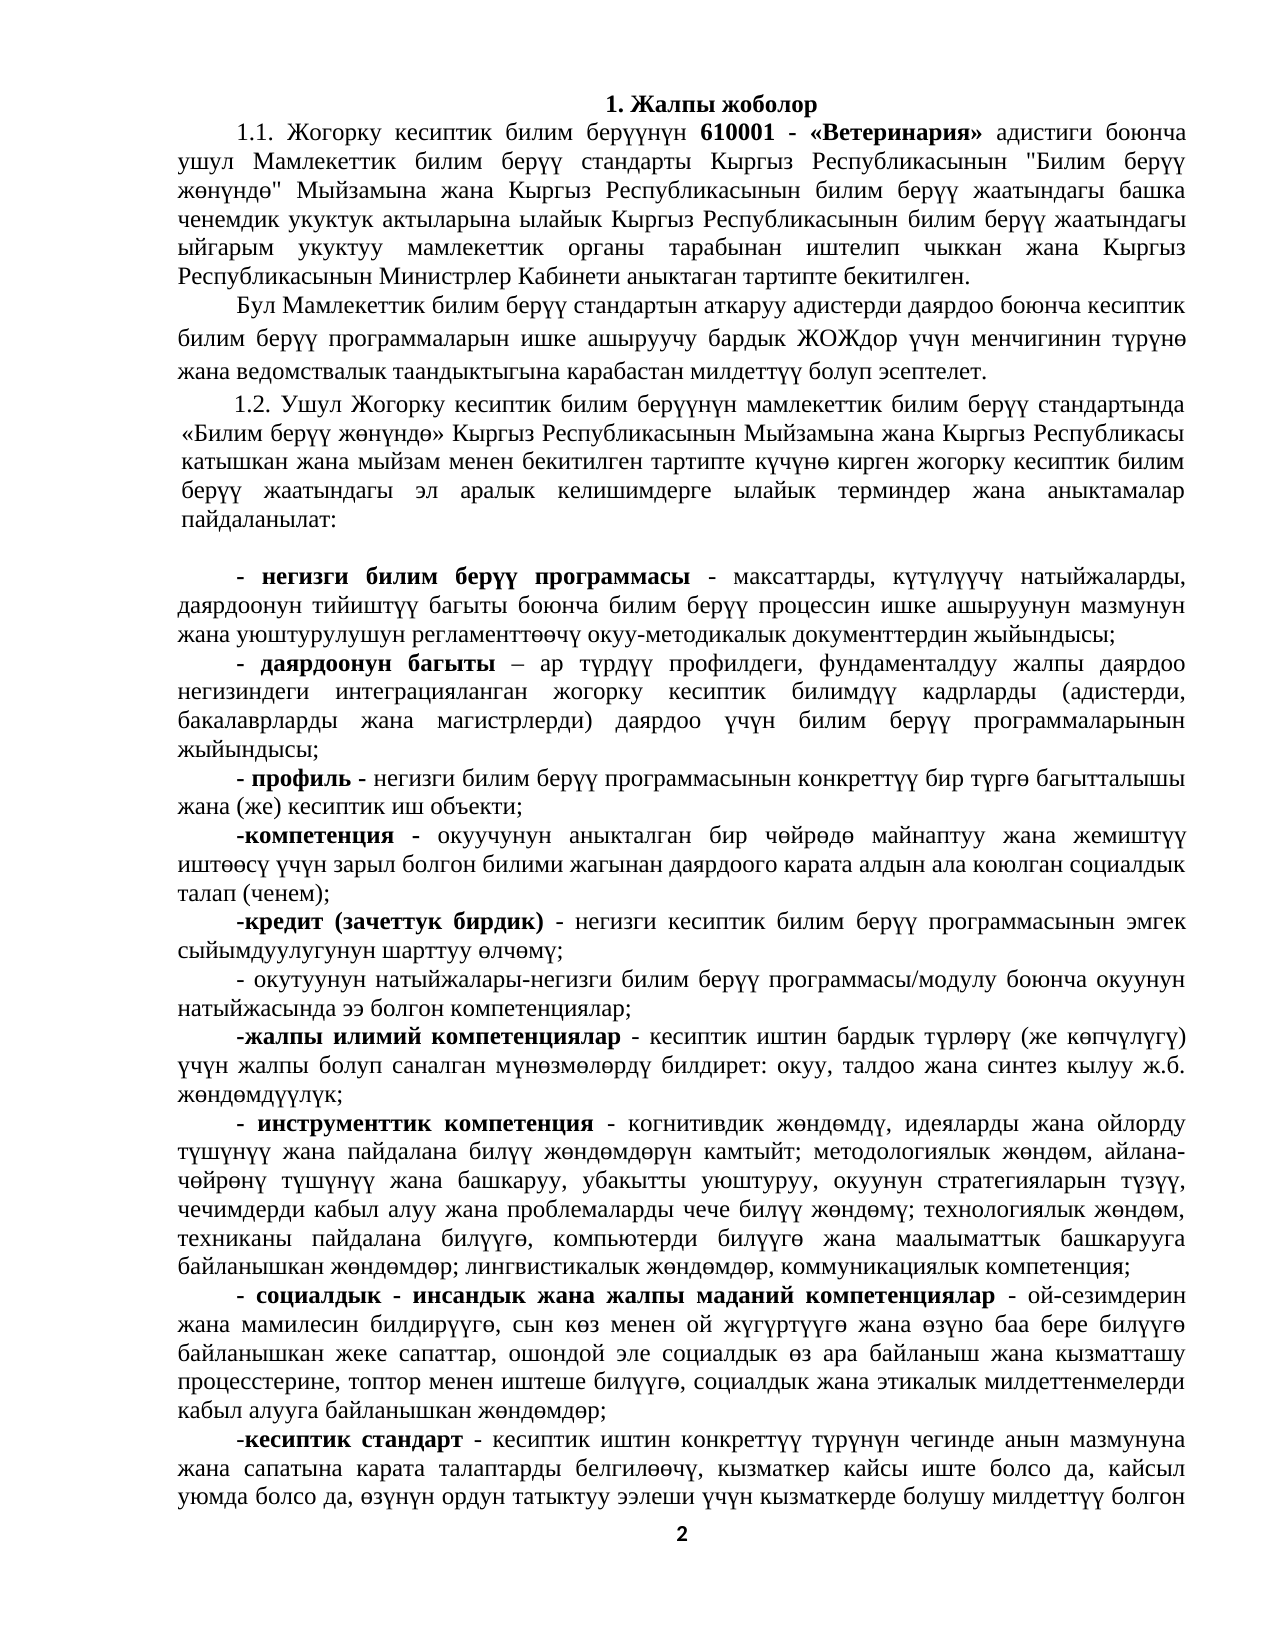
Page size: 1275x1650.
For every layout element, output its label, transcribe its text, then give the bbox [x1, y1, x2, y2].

text -кредит (зачеттук бирдик) - негизги кесиптик билим берүү программасынын эмгек сыйымдуулугунун шарттуу өлчөмү; [177, 906, 1186, 964]
text - инструменттик компетенция - когнитивдик жөндөмдү, идеяларды жана ойлорду түшүнүү жана пайдалана билүү жөндөмдөрүн камтыйт; методологиялык жөндөм, айлана-чөйрөнү түшүнүү жана башкаруу, убакытты уюштуруу, окуунун стратегияларын түзүү, чечимдерди кабыл алуу жана проблемаларды чече билүү жөндөмү; технологиялык жөндөм, техниканы пайдалана билүүгө, компьютерди билүүгө жана маалыматтык башкарууга байланышкан жөндөмдөр; лингвистикалык жөндөмдөр, коммуникациялык компетенция; [177, 1108, 1186, 1280]
text 1.2. Ушул Жогорку кесиптик билим берүүнүн мамлекеттик билим берүү стандартында «Билим берүү жөнүндө» Кыргыз Республикасынын Мыйзамына жана Кыргыз Республикасы катышкан жана мыйзам менен бекитилген тартипте күчүнө кирген жогорку кесиптик билим берүү жаатындагы эл аралык келишимдерге ылайык терминдер жана аныктамалар пайдаланылат: [181, 389, 1185, 533]
text 1.1. Жогорку кесиптик билим берүүнүн 610001 - «Ветеринария» адистиги боюнча ушул Мамлекеттик билим берүү стандарты Кыргыз Республикасынын "Билим берүү жөнүндө" Мыйзамына жана Кыргыз Республикасынын билим берүү жаатындагы башка ченемдик укуктук актыларына ылайык Кыргыз Республикасынын билим берүү жаатындагы ыйгарым укуктуу мамлекеттик органы тарабынан иштелип чыккан жана Кыргыз Республикасынын Министрлер Кабинети аныктаган тартипте бекитилген. [177, 117, 1186, 290]
text -компетенция - окуучунун аныкталган бир чөйрөдө майнаптуу жана жемиштүү иштөөсү үчүн зарыл болгон билими жагынан даярдоого карата алдын ала коюлган социалдык талап (ченем); [177, 820, 1186, 906]
text -жалпы илимий компетенциялар - кесиптик иштин бардык түрлөрү (же көпчүлүгү) үчүн жалпы болуп саналган мүнөзмөлөрдү билдирет: окуу, талдоо жана синтез кылуу ж.б. жөндөмдүүлүк; [177, 1021, 1186, 1108]
text - негизги билим берүү программасы - максаттарды, күтүлүүчү натыйжаларды, даярдоонун тийиштүү багыты боюнча билим берүү процессин ишке ашыруунун мазмунун жана уюштурулушун регламенттөөчү окуу-методикалык документтердин жыйындысы; [177, 561, 1186, 648]
text - окутуунун натыйжалары-негизги билим берүү программасы/модулу боюнча окуунун натыйжасында ээ болгон компетенциялар; [177, 964, 1186, 1021]
text - даярдоонун багыты – ар түрдүү профилдеги, фундаменталдуу жалпы даярдоо негизиндеги интеграцияланган жогорку кесиптик билимдүү кадрларды (адистерди, бакалаврларды жана магистрлерди) даярдоо үчүн билим берүү программаларынын жыйындысы; [177, 648, 1186, 763]
text - профиль - негизги билим берүү программасынын конкреттүү бир түргө багытталышы жана (же) кесиптик иш объекти; [177, 763, 1186, 820]
text 1. Жалпы жоболор [177, 89, 1186, 117]
text - социалдык - инсандык жана жалпы маданий компетенциялар - ой-сезимдерин жана мамилесин билдирүүгө, сын көз менен ой жүгүртүүгө жана өзүно баа бере билүүгө байланышкан жеке сапаттар, ошондой эле социалдык өз ара байланыш жана кызматташу процесстерине, топтор менен иштеше билүүгө, социалдык жана этикалык милдеттенмелерди кабыл алууга байланышкан жөндөмдөр; [177, 1280, 1186, 1424]
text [177, 1424, 1186, 1510]
text Бул Мамлекеттик билим берүү стандартын аткаруу адистерди даярдоо боюнча кесиптик билим берүү программаларын ишке ашыруучу бардык ЖОЖдор үчүн менчигинин түрүнө жана ведомствалык таандыктыгына карабастан милдеттүү болуп эсептелет. [177, 290, 1186, 385]
